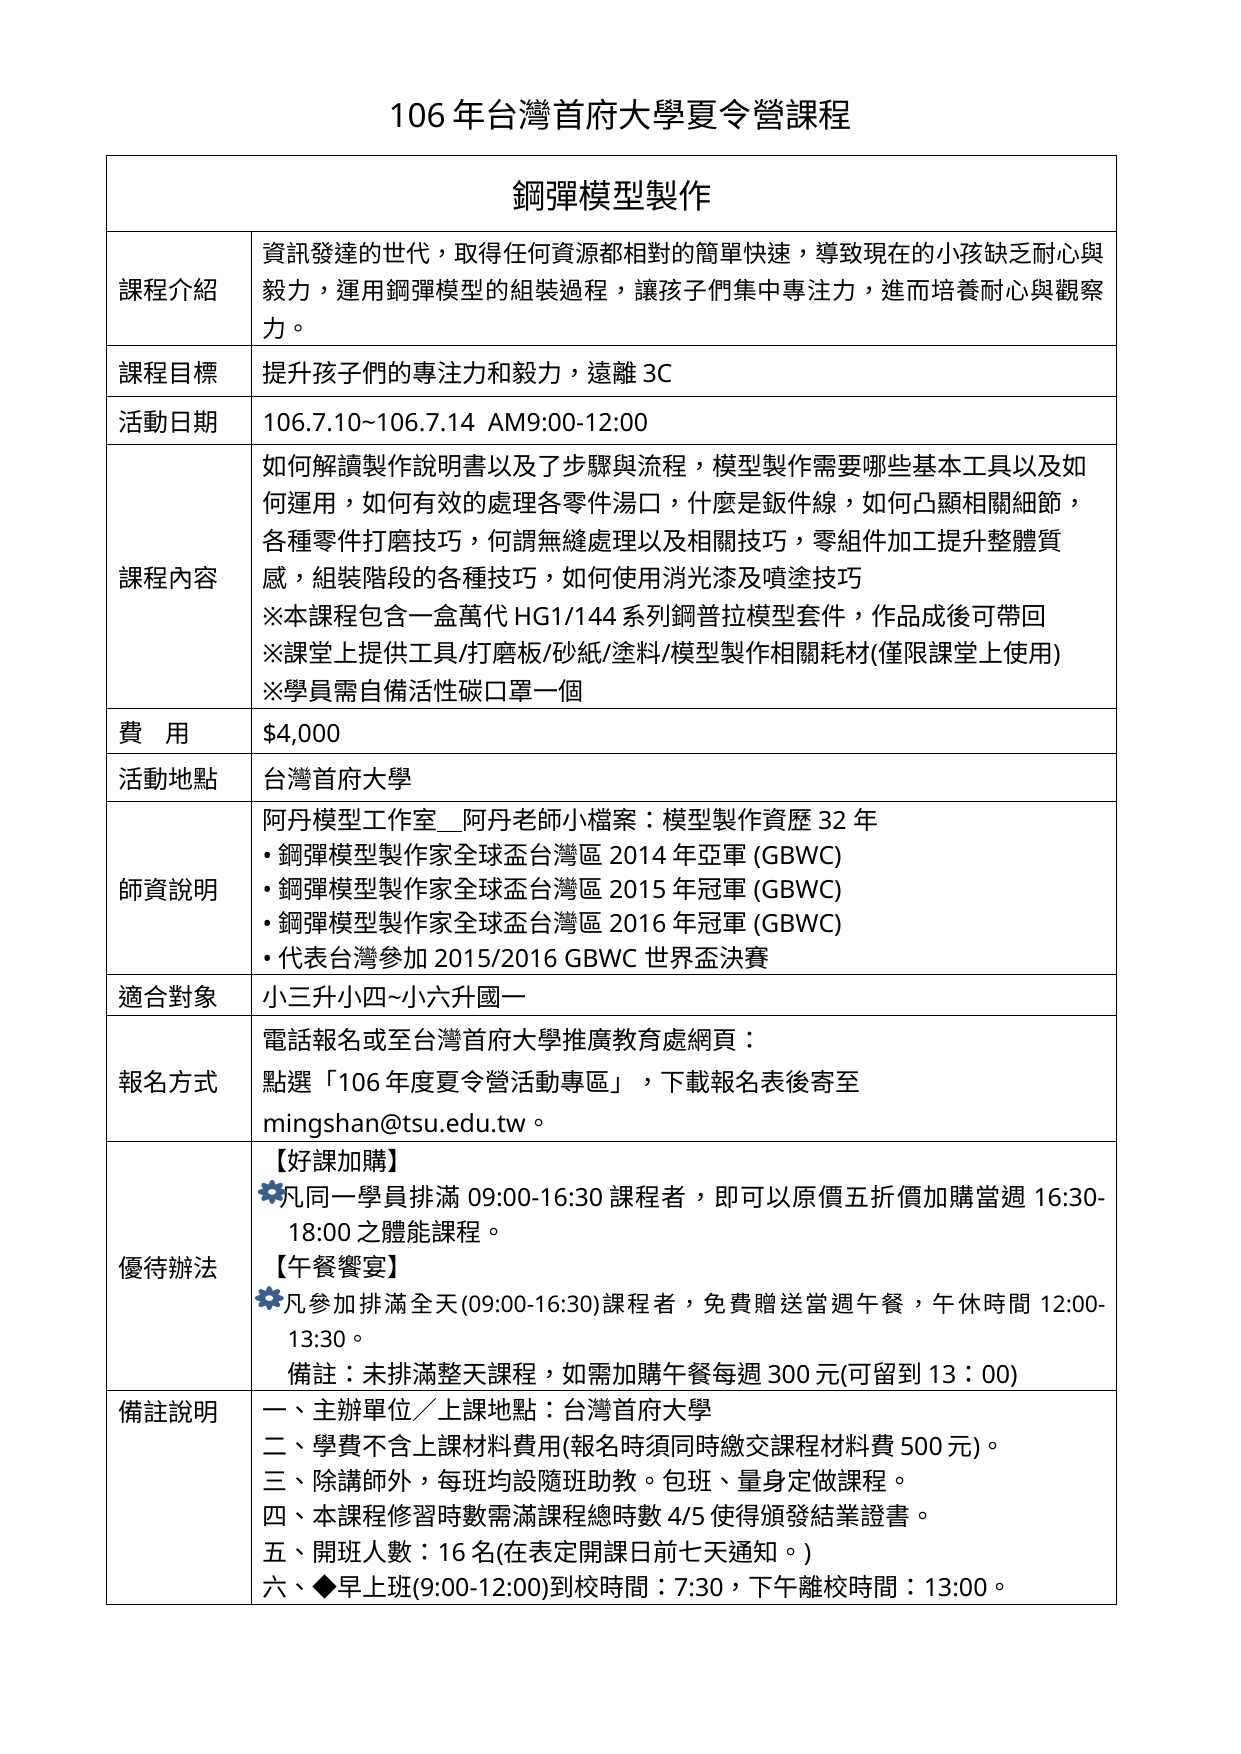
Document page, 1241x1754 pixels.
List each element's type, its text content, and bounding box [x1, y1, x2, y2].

table_header 鋼彈模型製作 [107, 156, 1116, 231]
table_cell 課程介紹 [107, 232, 251, 345]
table_cell 如何解讀製作說明書以及了步驟與流程，模型製作需要哪些基本工具以及如何運用，如何有效的處理各零件湯口，什麼是鈑件線，如何凸顯相關細節，各種零件打磨技巧，何謂無縫處理以及相關技巧，零組件加工提升整體質感，組裝階段的各種技巧，如何使用消光漆及噴塗技巧 ※本課程包含一盒萬代HG1/144系列鋼普拉模型套件，作品成後可帶回 ※課堂上提供工具/打磨板/砂紙/塗料/模型製作相關耗材(僅限課堂上使用) ※學員需自備活性碳口罩一個 [252, 445, 1116, 708]
table_cell 電話報名或至台灣首府大學推廣教育處網頁： 點選「106年度夏令營活動專區」，下載報名表後寄至mingshan@tsu.edu.tw。 [252, 1016, 1116, 1141]
table_cell 課程內容 [107, 445, 251, 708]
table_cell 資訊發達的世代，取得任何資源都相對的簡單快速，導致現在的小孩缺乏耐心與毅力，運用鋼彈模型的組裝過程，讓孩子們集中專注力，進而培養耐心與觀察力。 [252, 232, 1116, 345]
table_cell 【好課加購】 凡同一學員排滿09:00-16:30課程者，即可以原價五折價加購當週16:30-18:00之體能課程。 【午餐饗宴】 凡參加排滿全天(09:00-16:30)課程者，免費贈送當週午餐，午休時間12:00-13:30。 備註：未排滿整天課程，如需加購午餐每週300元(可留到13：00) [252, 1142, 1116, 1390]
table_cell $4,000 [252, 709, 1116, 753]
table_cell 106.7.10~106.7.14 AM9:00-12:00 [252, 397, 1116, 444]
table_cell 優待辦法 [107, 1142, 251, 1390]
table_cell 備註說明 [107, 1391, 251, 1604]
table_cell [252, 1391, 1116, 1604]
table_cell 活動日期 [107, 397, 251, 444]
table_cell 費 用 [107, 709, 251, 753]
table_cell 提升孩子們的專注力和毅力，遠離3C [252, 346, 1116, 396]
table_cell 適合對象 [107, 975, 251, 1015]
table_cell 台灣首府大學 [252, 754, 1116, 801]
table_cell 報名方式 [107, 1016, 251, 1141]
table_cell 阿丹模型工作室＿阿丹老師小檔案：模型製作資歷 32 年 • 鋼彈模型製作家全球盃台灣區 2014 年亞軍 (GBWC) • 鋼彈模型製作家全球盃台灣區 2015 年冠軍 (GBWC) • 鋼彈模型製作家全球盃台灣區 2016 年冠軍 (GBWC) • 代表台灣參加 2015/2016 GBWC 世界盃決賽 [252, 802, 1116, 974]
table_cell 師資說明 [107, 802, 251, 974]
table_cell 活動地點 [107, 754, 251, 801]
table_cell 課程目標 [107, 346, 251, 396]
table_cell 小三升小四~小六升國一 [252, 975, 1116, 1015]
